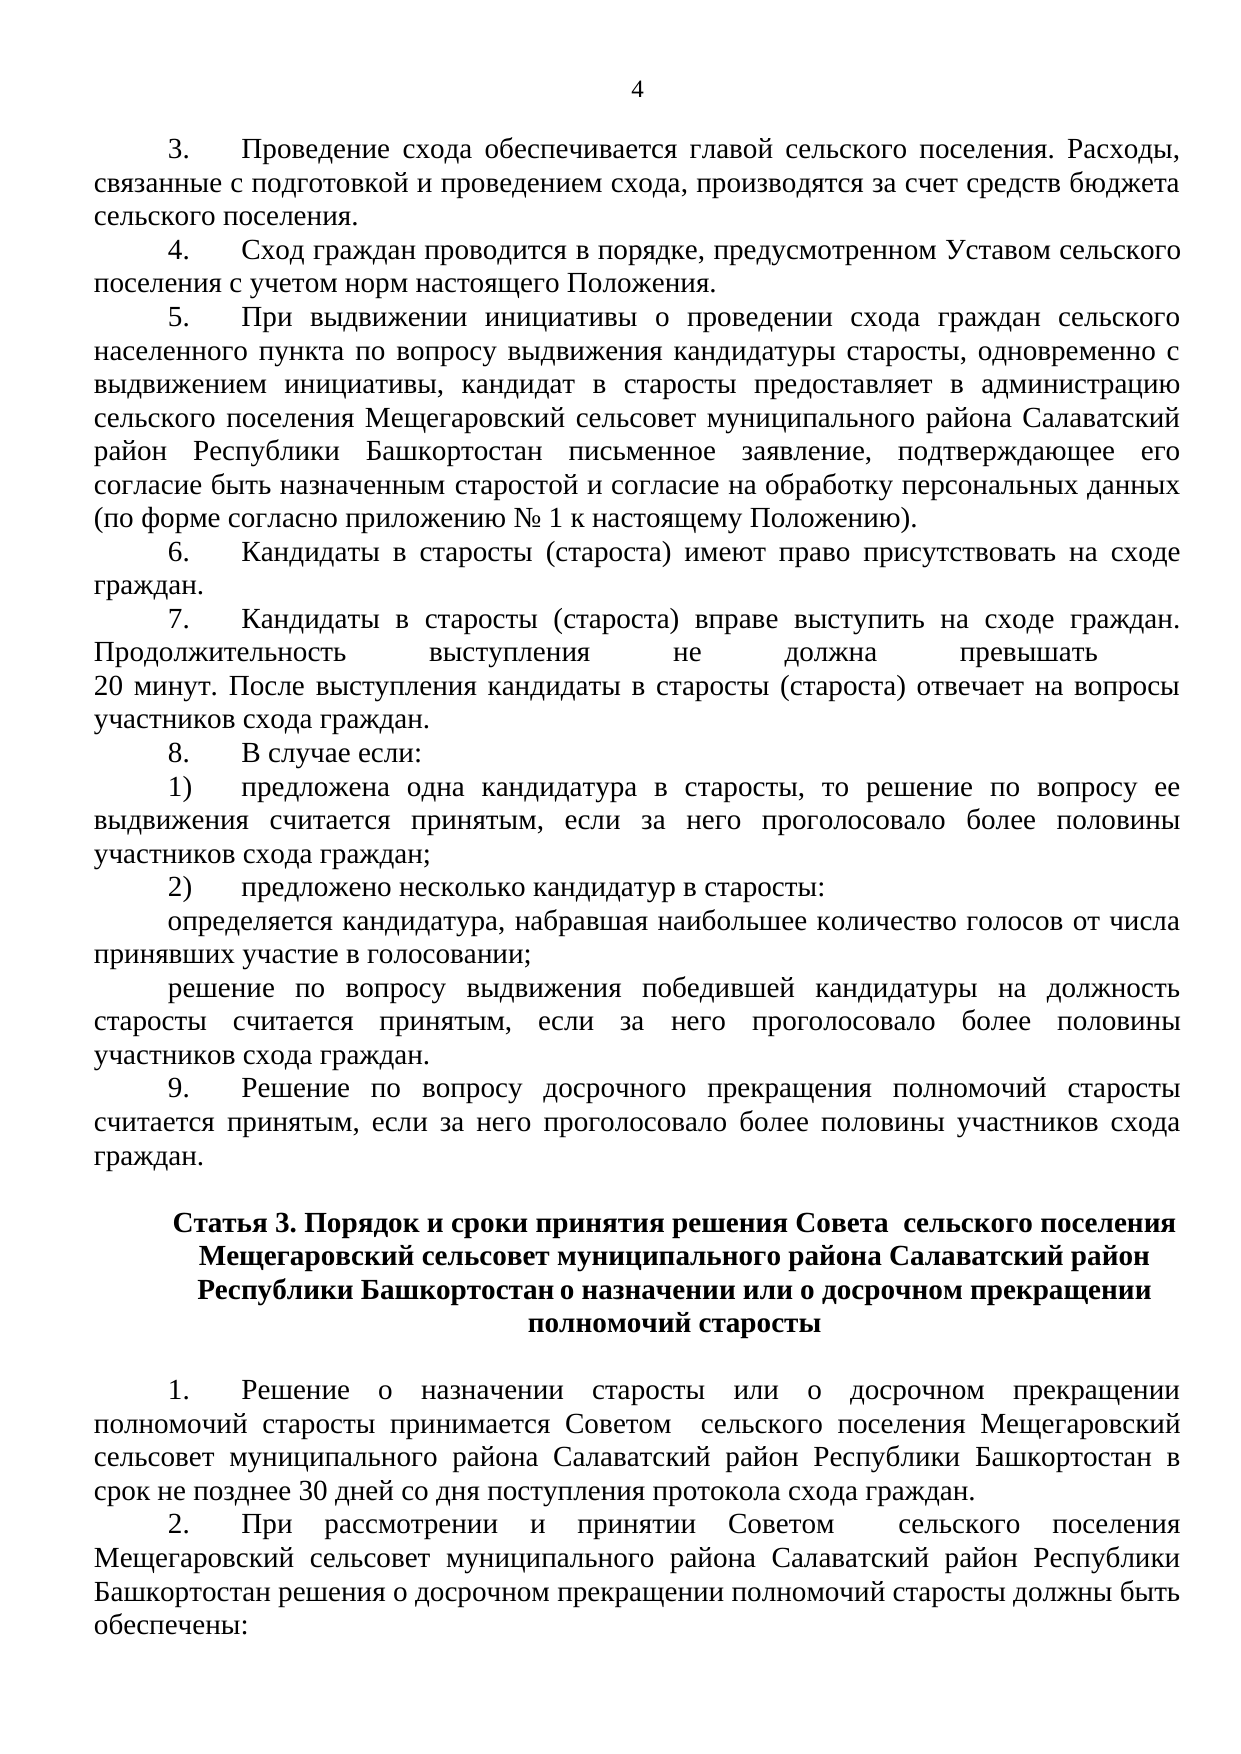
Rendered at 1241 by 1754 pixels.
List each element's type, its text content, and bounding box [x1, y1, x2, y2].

list предложена одна кандидатура в старосты, то решение по вопросу ее выдвижения считается принятым, если за него проголосовало более половины участников схода граждан; [94, 769, 1181, 869]
list При рассмотрении и принятии Советом сельского поселения Мещегаровский сельсовет муниципального района Салаватский район Республики Башкортостан решения о досрочном прекращении полномочий старосты должны быть обеспечены: [94, 1507, 1181, 1641]
list При выдвижении инициативы о проведении схода граждан сельского населенного пункта по вопросу выдвижения кандидатуры старосты, одновременно с выдвижением инициативы, кандидат в старосты предоставляет в администрацию сельского поселения Мещегаровский сельсовет муниципального района Салаватский район Республики Башкортостан письменное заявление, подтверждающее его согласие быть назначенным старостой и согласие на обработку персональных данных (по форме согласно приложению № 1 к настоящему Положению). [94, 299, 1181, 534]
list Сход граждан проводится в порядке, предусмотренном Уставом сельского поселения с учетом норм настоящего Положения. [94, 232, 1181, 299]
text определяется кандидатура, набравшая наибольшее количество голосов от числа принявших участие в голосовании; [94, 903, 1181, 970]
text Статья 3. Порядок и сроки принятия решения Совета сельского поселения Мещегаровский сельсовет муниципального района Салаватский район Республики Башкортостан о назначении или о досрочном прекращении полномочий старосты [168, 1205, 1181, 1339]
list Проведение схода обеспечивается главой сельского поселения. Расходы, связанные с подготовкой и проведением схода, производятся за счет средств бюджета сельского поселения. [94, 131, 1181, 232]
list Решение по вопросу досрочного прекращения полномочий старосты считается принятым, если за него проголосовало более половины участников схода граждан. [94, 1071, 1181, 1171]
list Решение о назначении старосты или о досрочном прекращении полномочий старосты принимается Советом сельского поселения Мещегаровский сельсовет муниципального района Салаватский район Республики Башкортостан в срок не позднее 30 дней со дня поступления протокола схода граждан. [94, 1372, 1181, 1507]
list В случае если: [94, 735, 1181, 769]
text решение по вопросу выдвижения победившей кандидатуры на должность старосты считается принятым, если за него проголосовало более половины участников схода граждан. [94, 970, 1181, 1071]
list Кандидаты в старосты (староста) вправе выступить на сходе граждан. Продолжительность выступления не должна превышать 20 минут. После выступления кандидаты в старосты (староста) отвечает на вопросы участников схода граждан. [94, 601, 1181, 735]
list Кандидаты в старосты (староста) имеют право присутствовать на сходе граждан. [94, 534, 1181, 601]
list предложено несколько кандидатур в старосты: [94, 869, 1181, 903]
